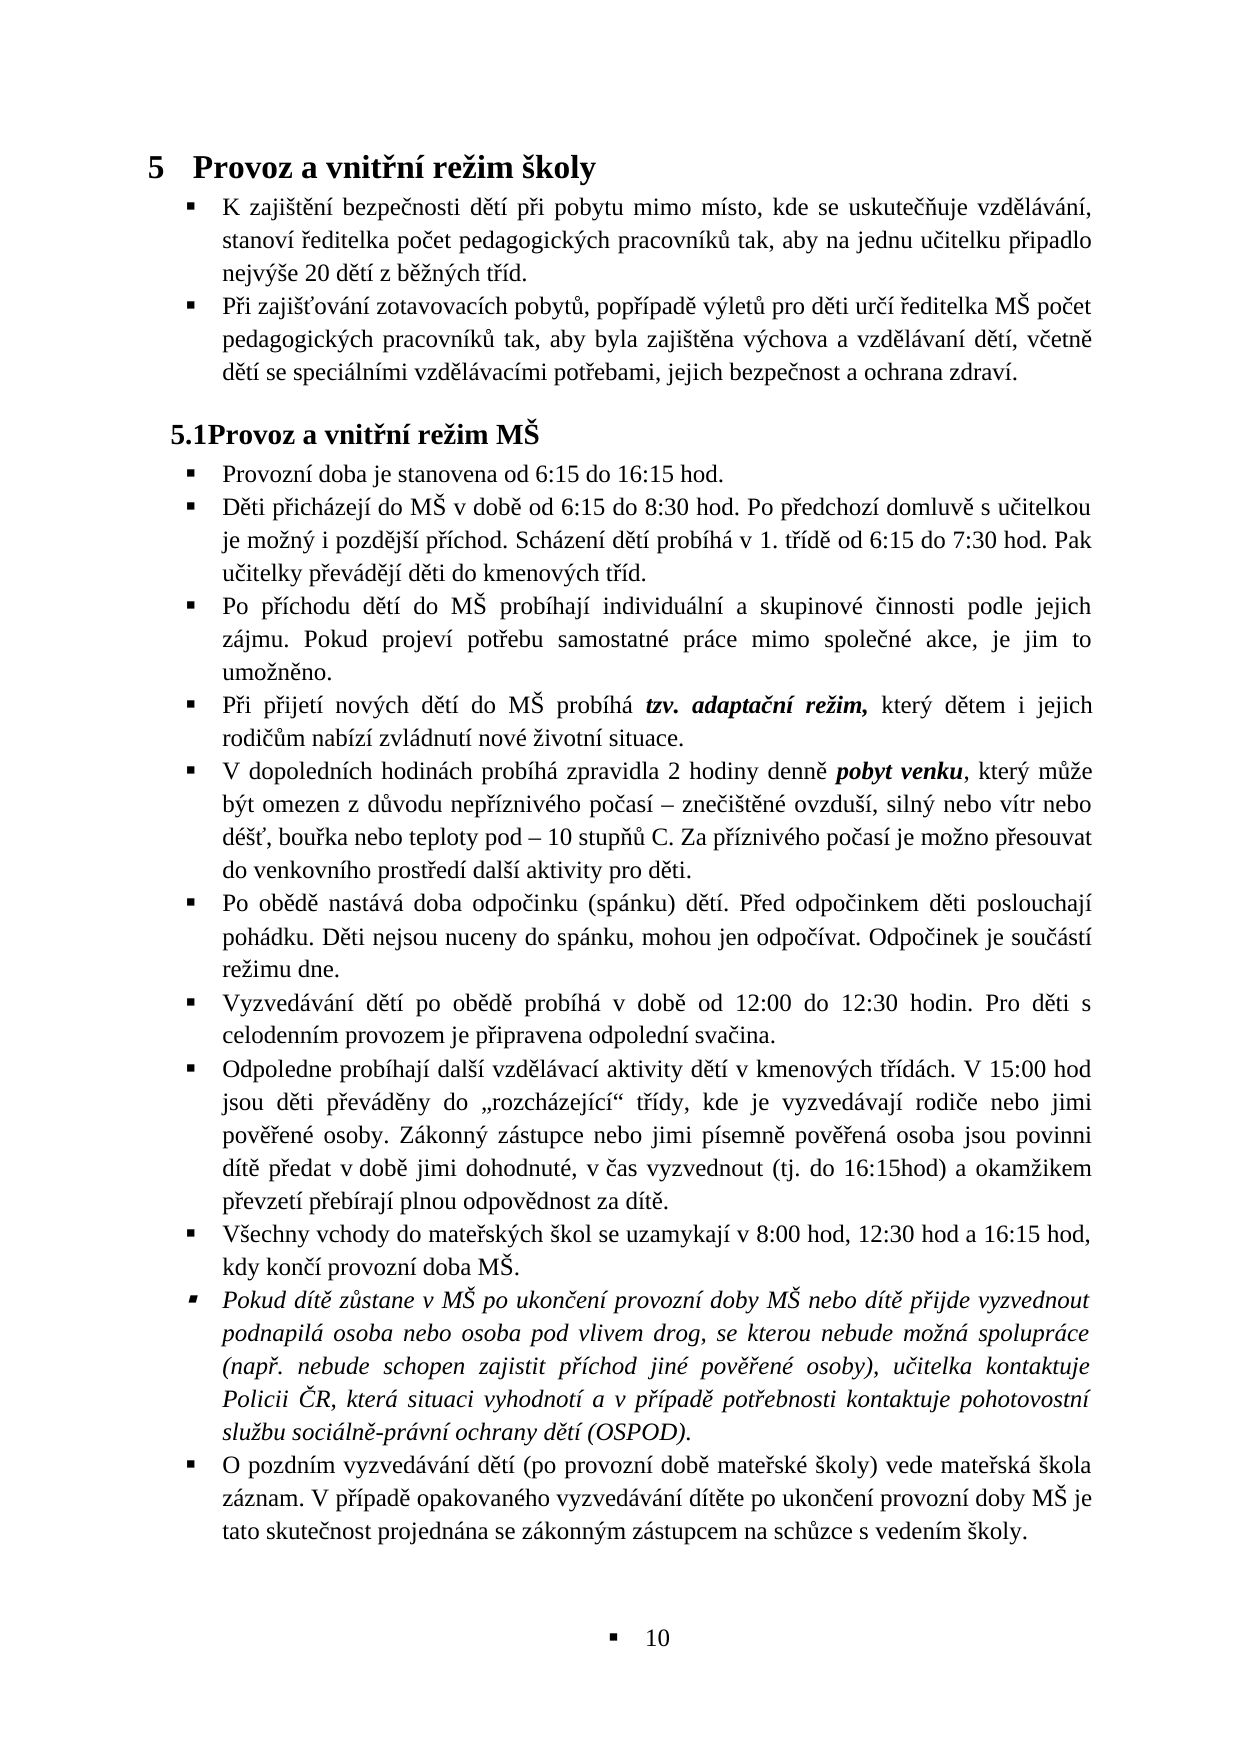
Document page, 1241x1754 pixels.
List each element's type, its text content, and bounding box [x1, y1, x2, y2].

text K zajištění bezpečnosti dětí při pobytu mimo místo, kde se uskutečňuje vzdělávání, stanoví ředitelka počet pedagogických pracovníků tak, aby na jednu učitelku připadlo nejvýše 20 dětí z běžných tříd. [185, 192, 1093, 286]
text Odpoledne probíhají další vzdělávací aktivity dětí v kmenových třídách. V 15:00 hod jsou děti převáděny do „rozcházející“ třídy, kde je vyzvedávají rodiče nebo jimi pověřené osoby. Zákonný zástupce nebo jimi písemně pověřená osoba jsou povinni dítě předat v době jimi dohodnuté, v čas vyzvednout (tj. do 16:15hod) a okamžikem převzetí přebírají plnou odpovědnost za dítě. [185, 1054, 1093, 1214]
text Při zajišťování zotavovacích pobytů, popřípadě výletů pro děti určí ředitelka MŠ počet pedagogických pracovníků tak, aby byla zajištěna výchova a vzdělávaní dětí, včetně dětí se speciálními vzdělávacími potřebami, jejich bezpečnost a ochrana zdraví. [185, 291, 1093, 386]
subtitle Provoz a vnitřní režim MŠ [170, 417, 1093, 451]
text Děti přicházejí do MŠ v době od 6:15 do 8:30 hod. Po předchozí domluvě s učitelkou je možný i pozdější příchod. Scházení dětí probíhá v 1. třídě od 6:15 do 7:30 hod. Pak učitelky převádějí děti do kmenových tříd. [185, 492, 1093, 587]
text Vyzvedávání dětí po obědě probíhá v době od 12:00 do 12:30 hodin. Pro děti s celodenním provozem je připravena odpolední svačina. [185, 988, 1093, 1049]
text Pokud dítě zůstane v MŠ po ukončení provozní doby MŠ nebo dítě přijde vyzvednout podnapilá osoba nebo osoba pod vlivem drog, se kterou nebude možná spolupráce (např. nebude schopen zajistit příchod jiné pověřené osoby), učitelka kontaktuje Policii ČR, která situaci vyhodnotí a v případě potřebnosti kontaktuje pohotovostní službu sociálně-právní ochrany dětí (OSPOD). [185, 1285, 1093, 1446]
text Po obědě nastává doba odpočinku (spánku) dětí. Před odpočinkem děti poslouchají pohádku. Děti nejsou nuceny do spánku, mohou jen odpočívat. Odpočinek je součástí režimu dne. [185, 888, 1093, 983]
subtitle Provoz a vnitřní režim školy [148, 148, 1093, 186]
text V dopoledních hodinách probíhá zpravidla 2 hodiny denně pobyt venku, který může být omezen z důvodu nepříznivého počasí – znečištěné ovzduší, silný nebo vítr nebo déšť, bouřka nebo teploty pod – 10 stupňů C. Za příznivého počasí je možno přesouvat do venkovního prostředí další aktivity pro děti. [185, 756, 1093, 884]
text Po příchodu dětí do MŠ probíhají individuální a skupinové činnosti podle jejich zájmu. Pokud projeví potřebu samostatné práce mimo společné akce, je jim to umožněno. [185, 591, 1093, 686]
text O pozdním vyzvedávání dětí (po provozní době mateřské školy) vede mateřská škola záznam. V případě opakovaného vyzvedávání dítěte po ukončení provozní doby MŠ je tato skutečnost projednána se zákonným zástupcem na schůzce s vedením školy. [185, 1450, 1093, 1545]
text Při přijetí nových dětí do MŠ probíhá tzv. adaptační režim, který dětem i jejich rodičům nabízí zvládnutí nové životní situace. [185, 690, 1093, 752]
text Provozní doba je stanovena od 6:15 do 16:15 hod. [185, 459, 1093, 488]
text Všechny vchody do mateřských škol se uzamykají v 8:00 hod, 12:30 hod a 16:15 hod, kdy končí provozní doba MŠ. [185, 1219, 1093, 1281]
